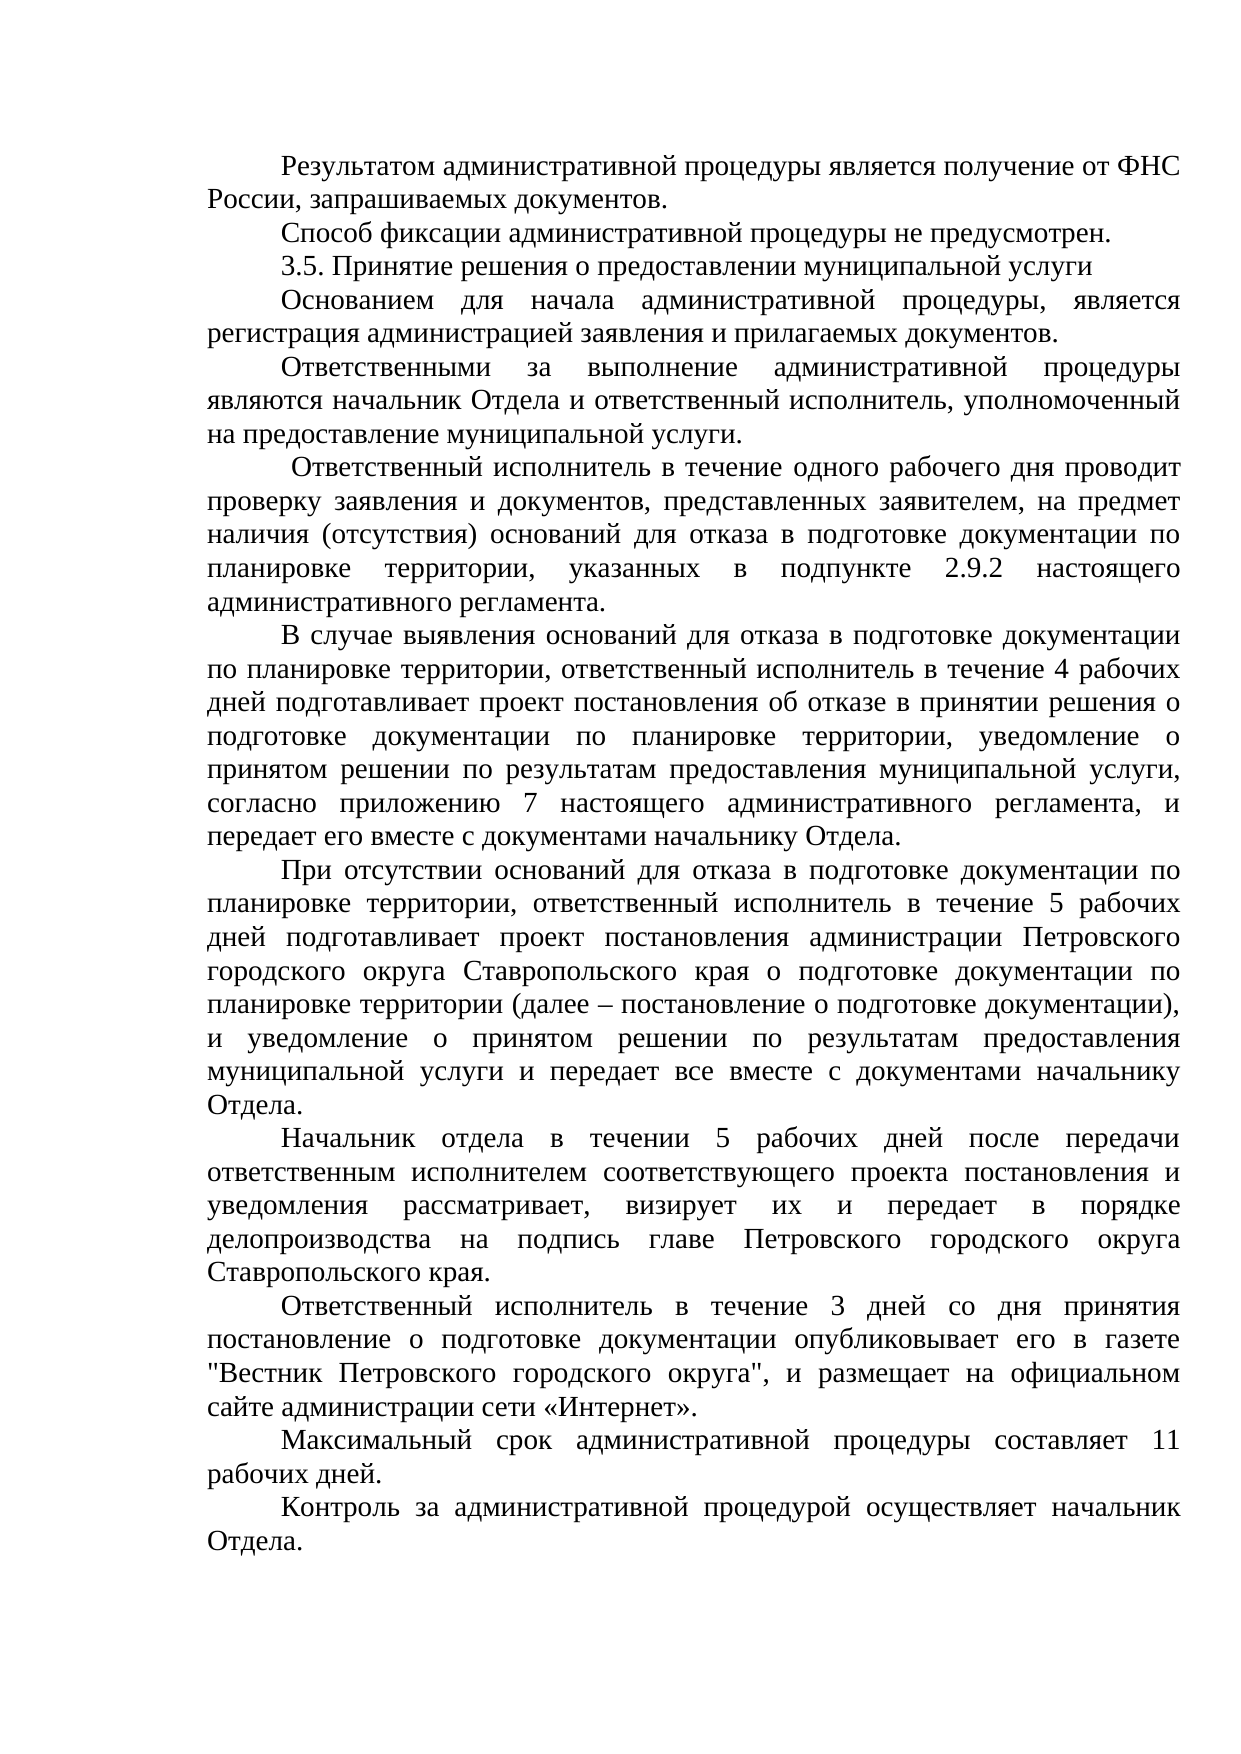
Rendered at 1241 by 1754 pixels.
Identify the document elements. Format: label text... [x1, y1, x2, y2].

text При отсутствии оснований для отказа в подготовке документации по планировке территории, ответственный исполнитель в течение 5 рабочих дней подготавливает проект постановления администрации Петровского городского округа Ставропольского края о подготовке документации по планировке территории (далее – постановление о подготовке документации), и уведомление о принятом решении по результатам предоставления муниципальной услуги и передает все вместе с документами начальнику Отдела. [207, 852, 1181, 1120]
text Способ фиксации административной процедуры не предусмотрен. [207, 215, 1181, 248]
text Основанием для начала административной процедуры, является регистрация администрацией заявления и прилагаемых документов. [207, 282, 1181, 349]
text Начальник отдела в течении 5 рабочих дней после передачи ответственным исполнителем соответствующего проекта постановления и уведомления рассматривает, визирует их и передает в порядке делопроизводства на подпись главе Петровского городского округа Ставропольского края. [207, 1120, 1181, 1288]
text Ответственный исполнитель в течение одного рабочего дня проводит проверку заявления и документов, представленных заявителем, на предмет наличия (отсутствия) оснований для отказа в подготовке документации по планировке территории, указанных в подпункте 2.9.2 настоящего административного регламента. [207, 449, 1181, 617]
text Максимальный срок административной процедуры составляет 11 рабочих дней. [207, 1422, 1181, 1489]
text Ответственными за выполнение административной процедуры являются начальник Отдела и ответственный исполнитель, уполномоченный на предоставление муниципальной услуги. [207, 349, 1181, 449]
text Результатом административной процедуры является получение от ФНС России, запрашиваемых документов. [207, 148, 1181, 215]
text Контроль за административной процедурой осуществляет начальник Отдела. [207, 1489, 1181, 1556]
text 3.5. Принятие решения о предоставлении муниципальной услуги [207, 248, 1181, 282]
text В случае выявления оснований для отказа в подготовке документации по планировке территории, ответственный исполнитель в течение 4 рабочих дней подготавливает проект постановления об отказе в принятии решения о подготовке документации по планировке территории, уведомление о принятом решении по результатам предоставления муниципальной услуги, согласно приложению 7 настоящего административного регламента, и передает его вместе с документами начальнику Отдела. [207, 617, 1181, 852]
text Ответственный исполнитель в течение 3 дней со дня принятия постановление о подготовке документации опубликовывает его в газете "Вестник Петровского городского округа", и размещает на официальном сайте администрации сети «Интернет». [207, 1288, 1181, 1422]
